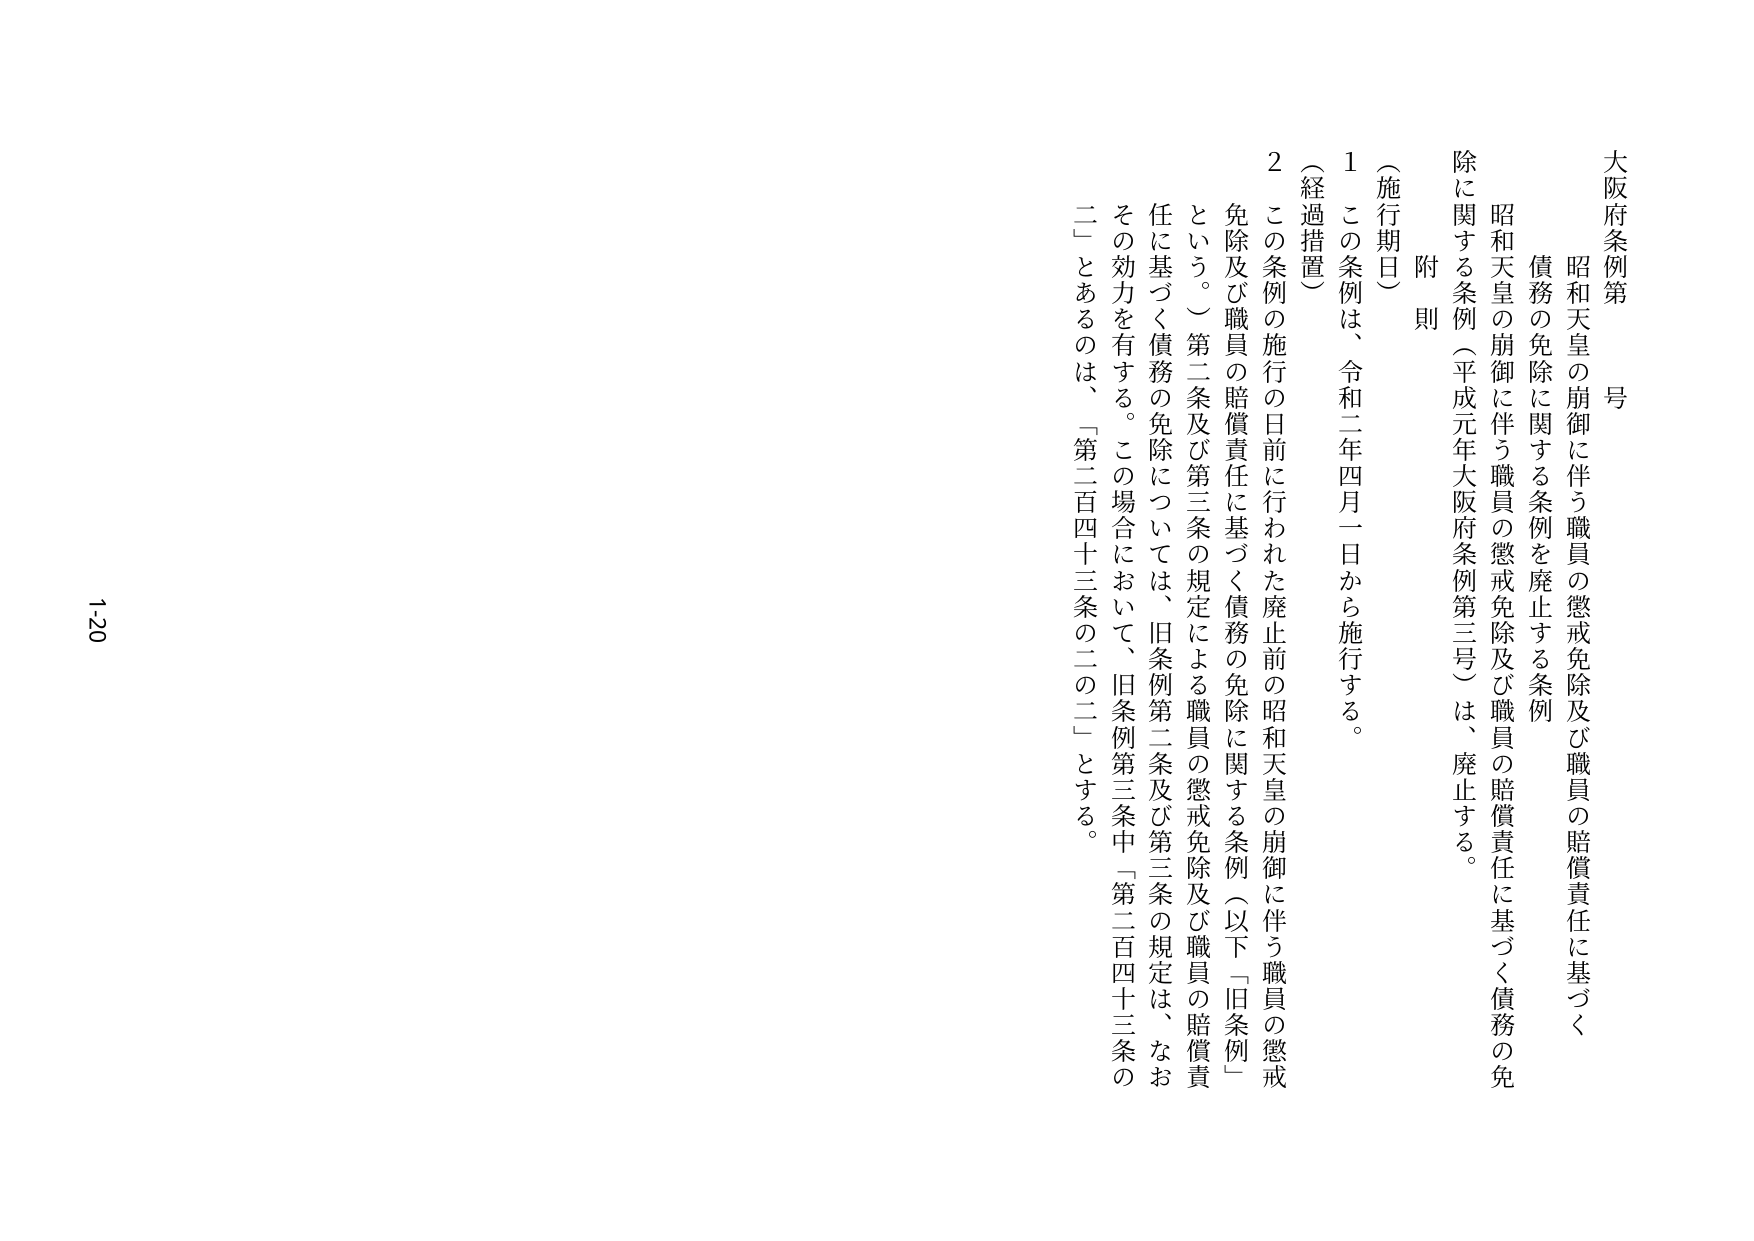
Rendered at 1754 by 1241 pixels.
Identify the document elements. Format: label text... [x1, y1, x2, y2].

text 債務の免除に関する条例を廃止する条例 [1522, 149, 1559, 1091]
text 昭和天皇の崩御に伴う職員の懲戒免除及び職員の賠償責任に基づく債務の免除に関する条例（平成元年大阪府条例第三号）は、廃止する。 [1446, 149, 1522, 1091]
text （経過措置） [1294, 149, 1332, 1091]
text １ この条例は、令和二年四月一日から施行する。 [1332, 149, 1370, 1091]
text 大阪府条例第 号 [1597, 149, 1635, 1091]
text 昭和天皇の崩御に伴う職員の懲戒免除及び職員の賠償責任に基づく [1559, 149, 1597, 1091]
text 附 則 [1408, 149, 1446, 1091]
text （施行期日） [1370, 149, 1408, 1091]
text ２ この条例の施行の日前に行われた廃止前の昭和天皇の崩御に伴う職員の懲戒免除及び職員の賠償責任に基づく債務の免除に関する条例（以下「旧条例」という。）第二条及び第三条の規定による職員の懲戒免除及び職員の賠償責任に基づく債務の免除については、旧条例第二条及び第三条の規定は、なおその効力を有する。この場合において、旧条例第三条中「第二百四十三条の二」とあるのは、「第二百四十三条の二の二」とする。 [1067, 149, 1294, 1091]
